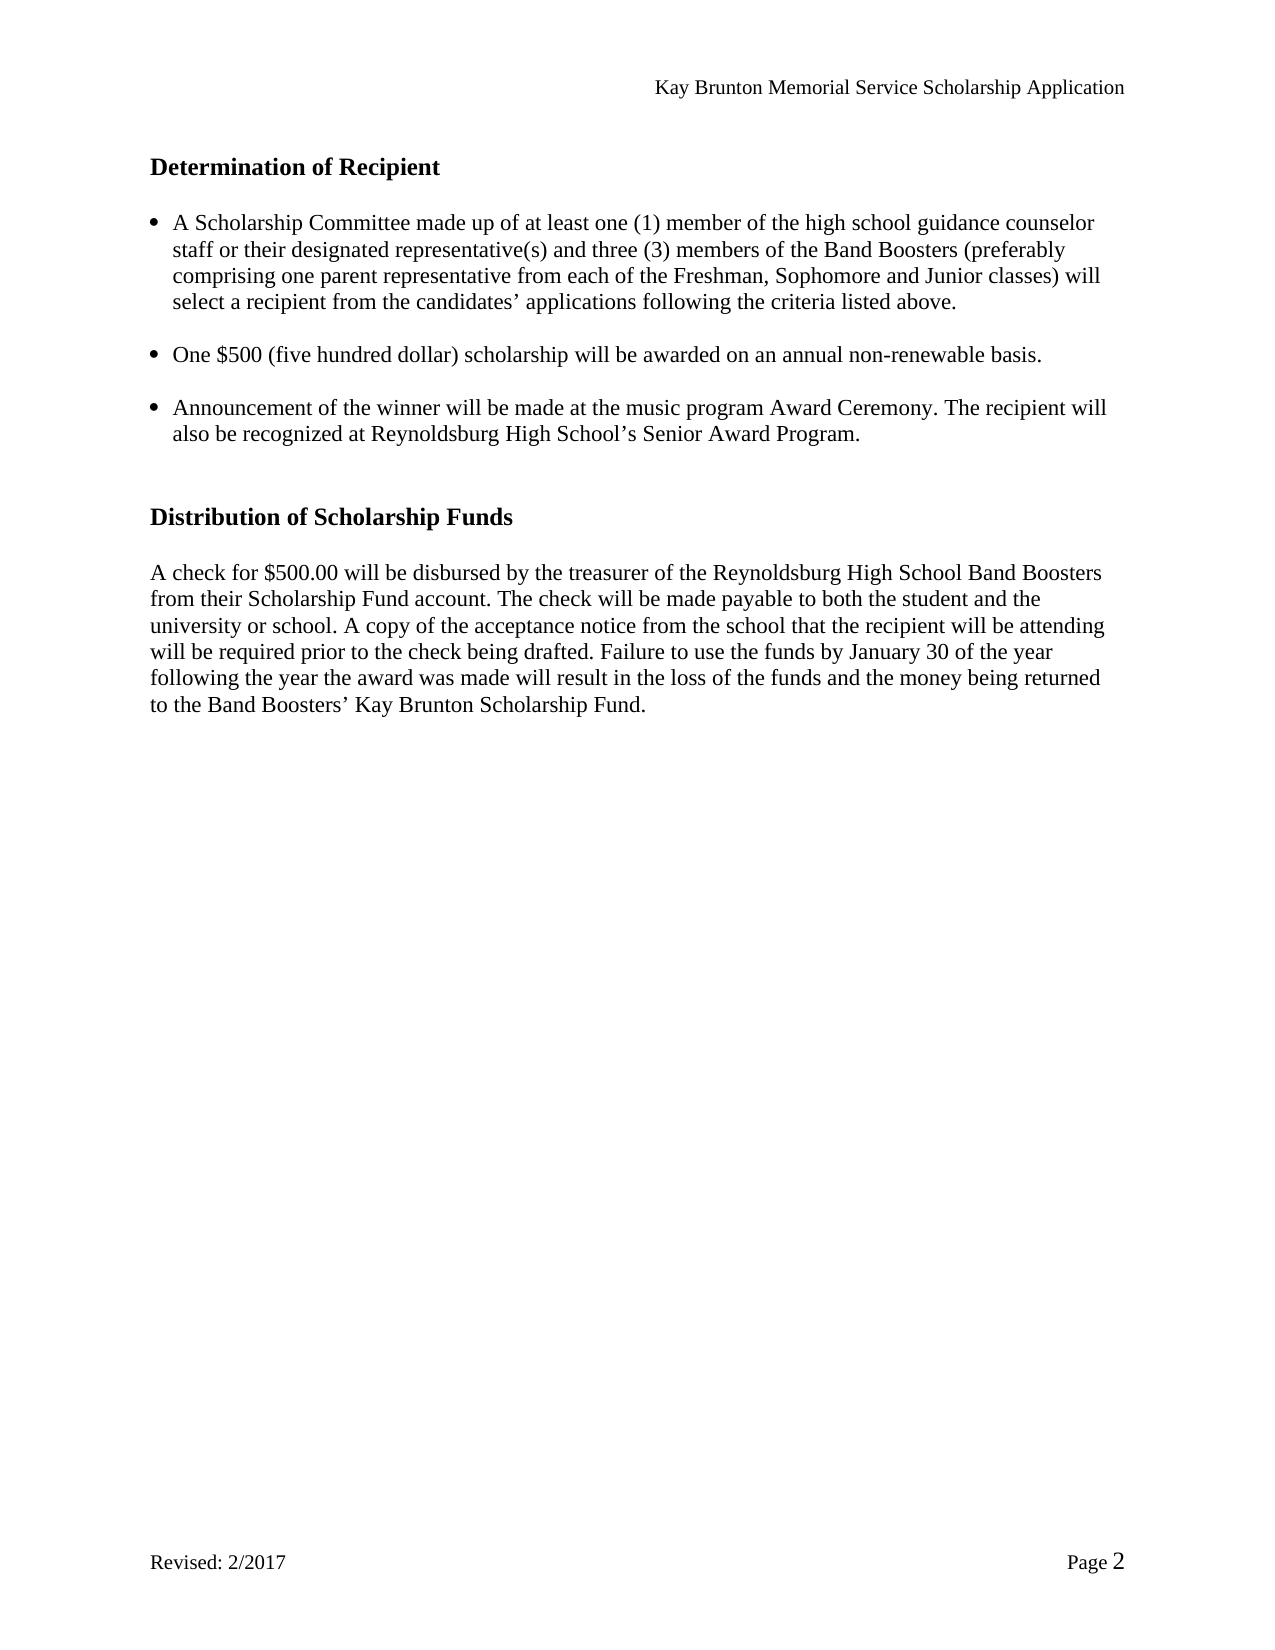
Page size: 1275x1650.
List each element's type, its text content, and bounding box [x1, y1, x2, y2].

text Determination of Recipient [150, 152, 1125, 181]
list A Scholarship Committee made up of at least one (1) member of the high school guidance counselor staff or their designated representative(s) and three (3) members of the Band Boosters (preferably comprising one parent representative from each of the Freshman, Sophomore and Junior classes) will select a recipient from the candidates’ applications following the criteria listed above. [150, 209, 1125, 315]
text Distribution of Scholarship Funds [150, 502, 1125, 530]
list Announcement of the winner will be made at the music program Award Ceremony. The recipient will also be recognized at ’s Senior Award Program. [150, 394, 1125, 446]
text A check for $500.00 will be disbursed by the treasurer of the Reynoldsburg High School Band Boosters from their Scholarship Fund account. The check will be made payable to both the student and the university or school. A copy of the acceptance notice from the school that the recipient will be attending will be required prior to the check being drafted. Failure to use the funds by January 30 of the year following the year the award was made will result in the loss of the funds and the money being returned to the Band Boosters’ Kay Brunton Scholarship Fund. [150, 559, 1125, 717]
list One $500 (five hundred dollar) scholarship will be awarded on an annual non-renewable basis. [150, 341, 1125, 367]
